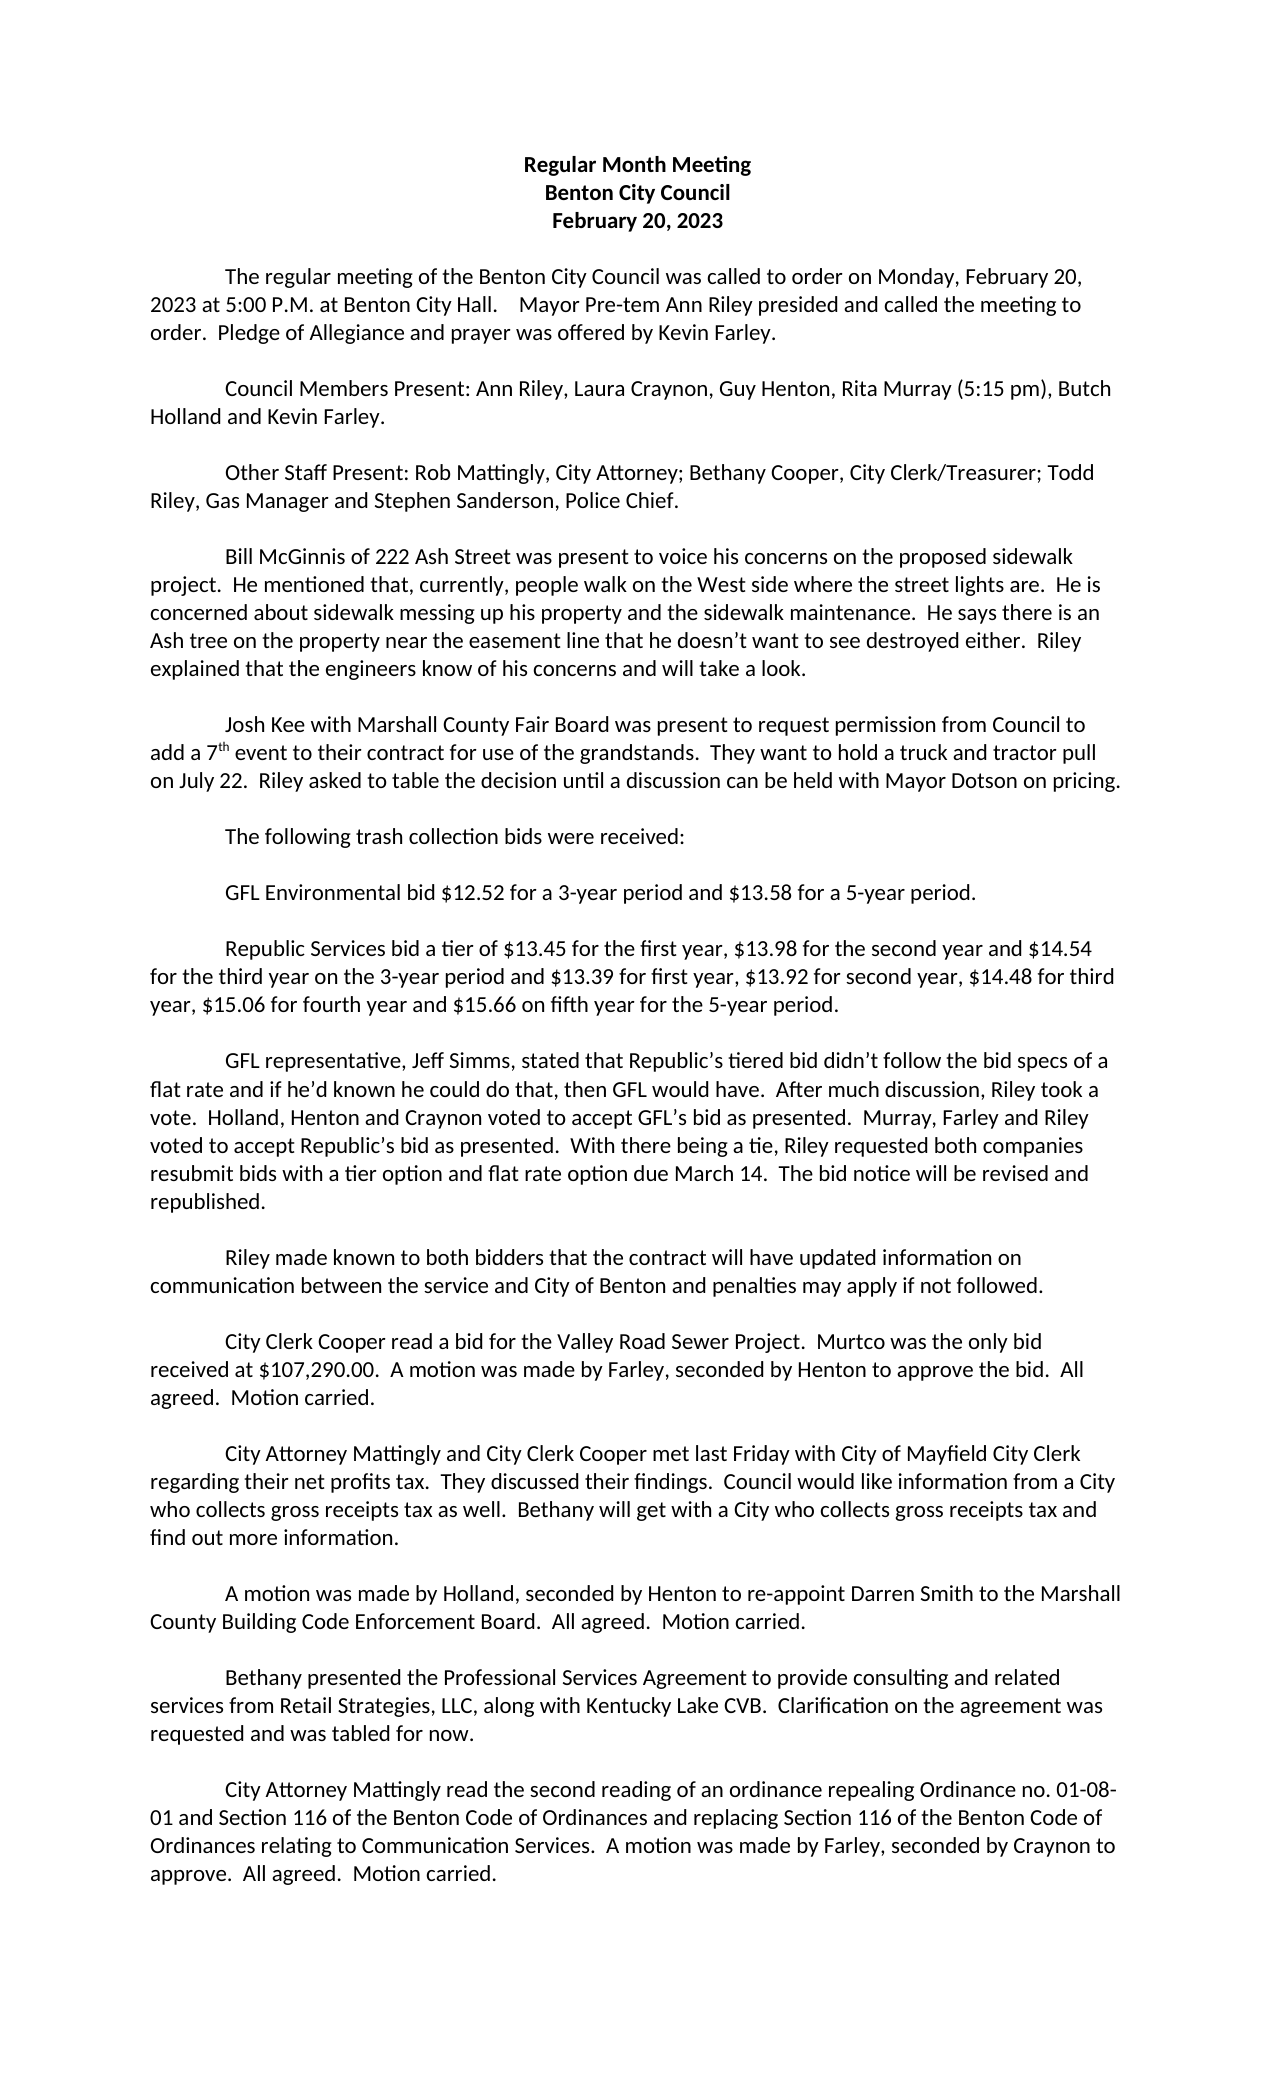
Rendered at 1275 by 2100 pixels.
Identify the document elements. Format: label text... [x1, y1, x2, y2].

text Council Members Present: Ann Riley, Laura Craynon, Guy Henton, Rita Murray (5:15 pm), Butch Holland and Kevin Farley. [150, 374, 1125, 430]
text Bethany presented the Professional Services Agreement to provide consulting and related services from Retail Strategies, LLC, along with Kentucky Lake CVB. Clarification on the agreement was requested and was tabled for now. [150, 1663, 1125, 1747]
text City Attorney Mattingly and City Clerk Cooper met last Friday with City of Mayfield City Clerk regarding their net profits tax. They discussed their findings. Council would like information from a City who collects gross receipts tax as well. Bethany will get with a City who collects gross receipts tax and find out more information. [150, 1439, 1125, 1551]
text Bill McGinnis of 222 Ash Street was present to voice his concerns on the proposed sidewalk project. He mentioned that, currently, people walk on the West side where the street lights are. He is concerned about sidewalk messing up his property and the sidewalk maintenance. He says there is an Ash tree on the property near the easement line that he doesn’t want to see destroyed either. Riley explained that the engineers know of his concerns and will take a look. [150, 542, 1125, 682]
text City Attorney Mattingly read the second reading of an ordinance repealing Ordinance no. 01-08-01 and Section 116 of the Benton Code of Ordinances and replacing Section 116 of the Benton Code of Ordinances relating to Communication Services. A motion was made by Farley, seconded by Craynon to approve. All agreed. Motion carried. [150, 1775, 1125, 1887]
text Josh Kee with Marshall County Fair Board was present to request permission from Council to add a 7th event to their contract for use of the grandstands. They want to hold a truck and tractor pull on July 22. Riley asked to table the decision until a discussion can be held with Mayor Dotson on pricing. [150, 710, 1125, 794]
text Regular Month Meeting [150, 150, 1125, 178]
text February 20, 2023 [150, 206, 1125, 234]
text Republic Services bid a tier of $13.45 for the first year, $13.98 for the second year and $14.54 for the third year on the 3-year period and $13.39 for first year, $13.92 for second year, $14.48 for third year, $15.06 for fourth year and $15.66 on fifth year for the 5-year period. [150, 934, 1125, 1019]
text The regular meeting of the Benton City Council was called to order on Monday, February 20, 2023 at 5:00 P.M. at Benton City Hall. Mayor Pre-tem Ann Riley presided and called the meeting to order. Pledge of Allegiance and prayer was offered by Kevin Farley. [150, 262, 1125, 346]
text Other Staff Present: Rob Mattingly, City Attorney; Bethany Cooper, City Clerk/Treasurer; Todd Riley, Gas Manager and Stephen Sanderson, Police Chief. [150, 458, 1125, 514]
text GFL Environmental bid $12.52 for a 3-year period and $13.58 for a 5-year period. [150, 878, 1125, 907]
text A motion was made by Holland, seconded by Henton to re-appoint Darren Smith to the Marshall County Building Code Enforcement Board. All agreed. Motion carried. [150, 1579, 1125, 1635]
text GFL representative, Jeff Simms, stated that Republic’s tiered bid didn’t follow the bid specs of a flat rate and if he’d known he could do that, then GFL would have. After much discussion, Riley took a vote. Holland, Henton and Craynon voted to accept GFL’s bid as presented. Murray, Farley and Riley voted to accept Republic’s bid as presented. With there being a tie, Riley requested both companies resubmit bids with a tier option and flat rate option due March 14. The bid notice will be revised and republished. [150, 1047, 1125, 1215]
text Benton City Council [150, 178, 1125, 206]
text The following trash collection bids were received: [150, 822, 1125, 851]
text City Clerk Cooper read a bid for the Valley Road Sewer Project. Murtco was the only bid received at $107,290.00. A motion was made by Farley, seconded by Henton to approve the bid. All agreed. Motion carried. [150, 1327, 1125, 1411]
text Riley made known to both bidders that the contract will have updated information on communication between the service and City of Benton and penalties may apply if not followed. [150, 1243, 1125, 1299]
